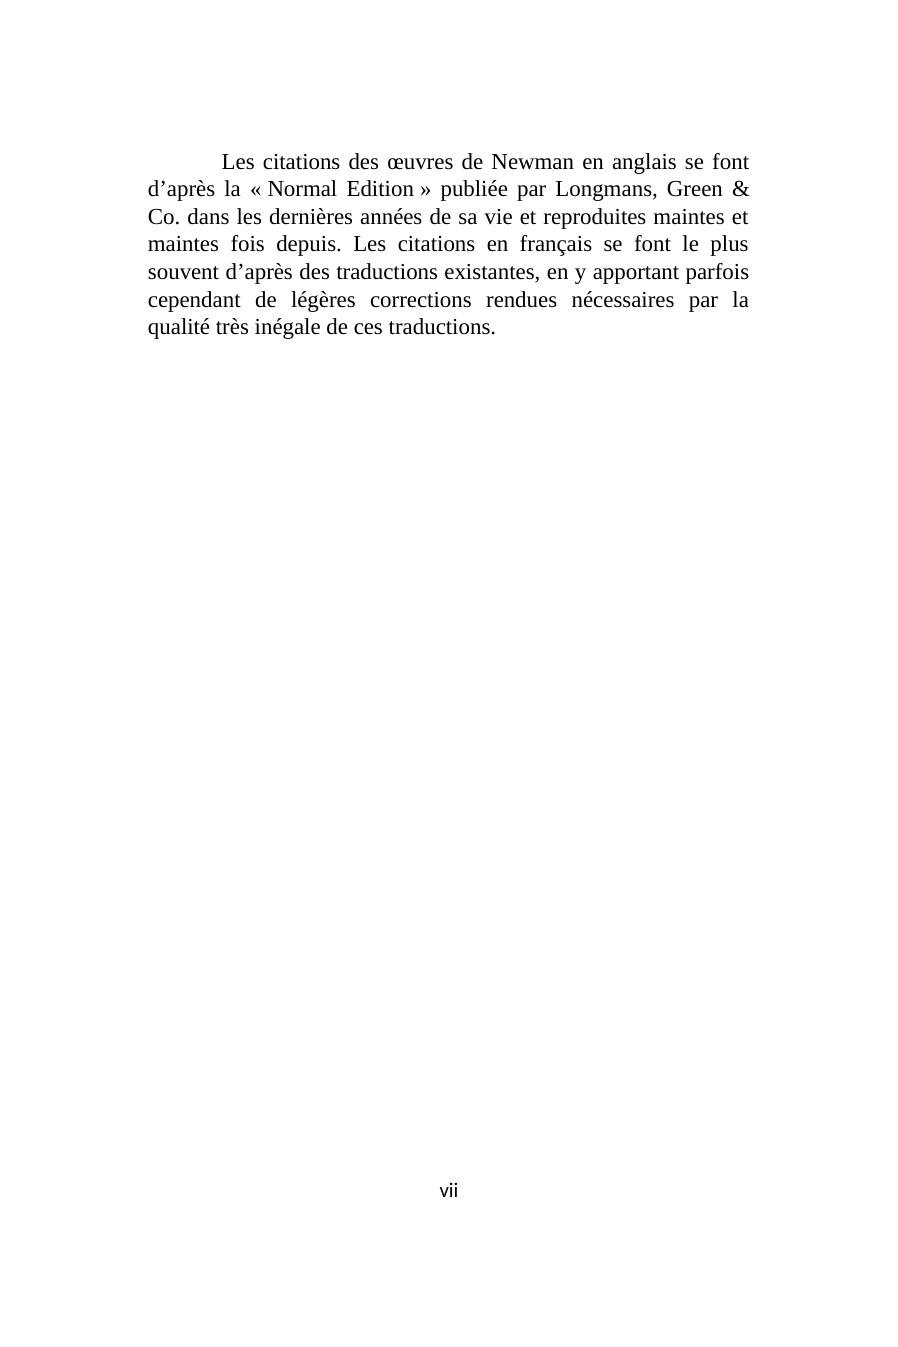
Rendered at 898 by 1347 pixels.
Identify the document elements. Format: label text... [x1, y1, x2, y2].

text Les citations des œuvres de Newman en anglais se font d’après la « Normal Edition » publiée par Longmans, Green & Co. dans les dernières années de sa vie et reproduites maintes et maintes fois depuis. Les citations en français se font le plus souvent d’après des traductions existantes, en y apportant parfois cependant de légères corrections rendues nécessaires par la qualité très inégale de ces traductions. [148, 148, 750, 340]
